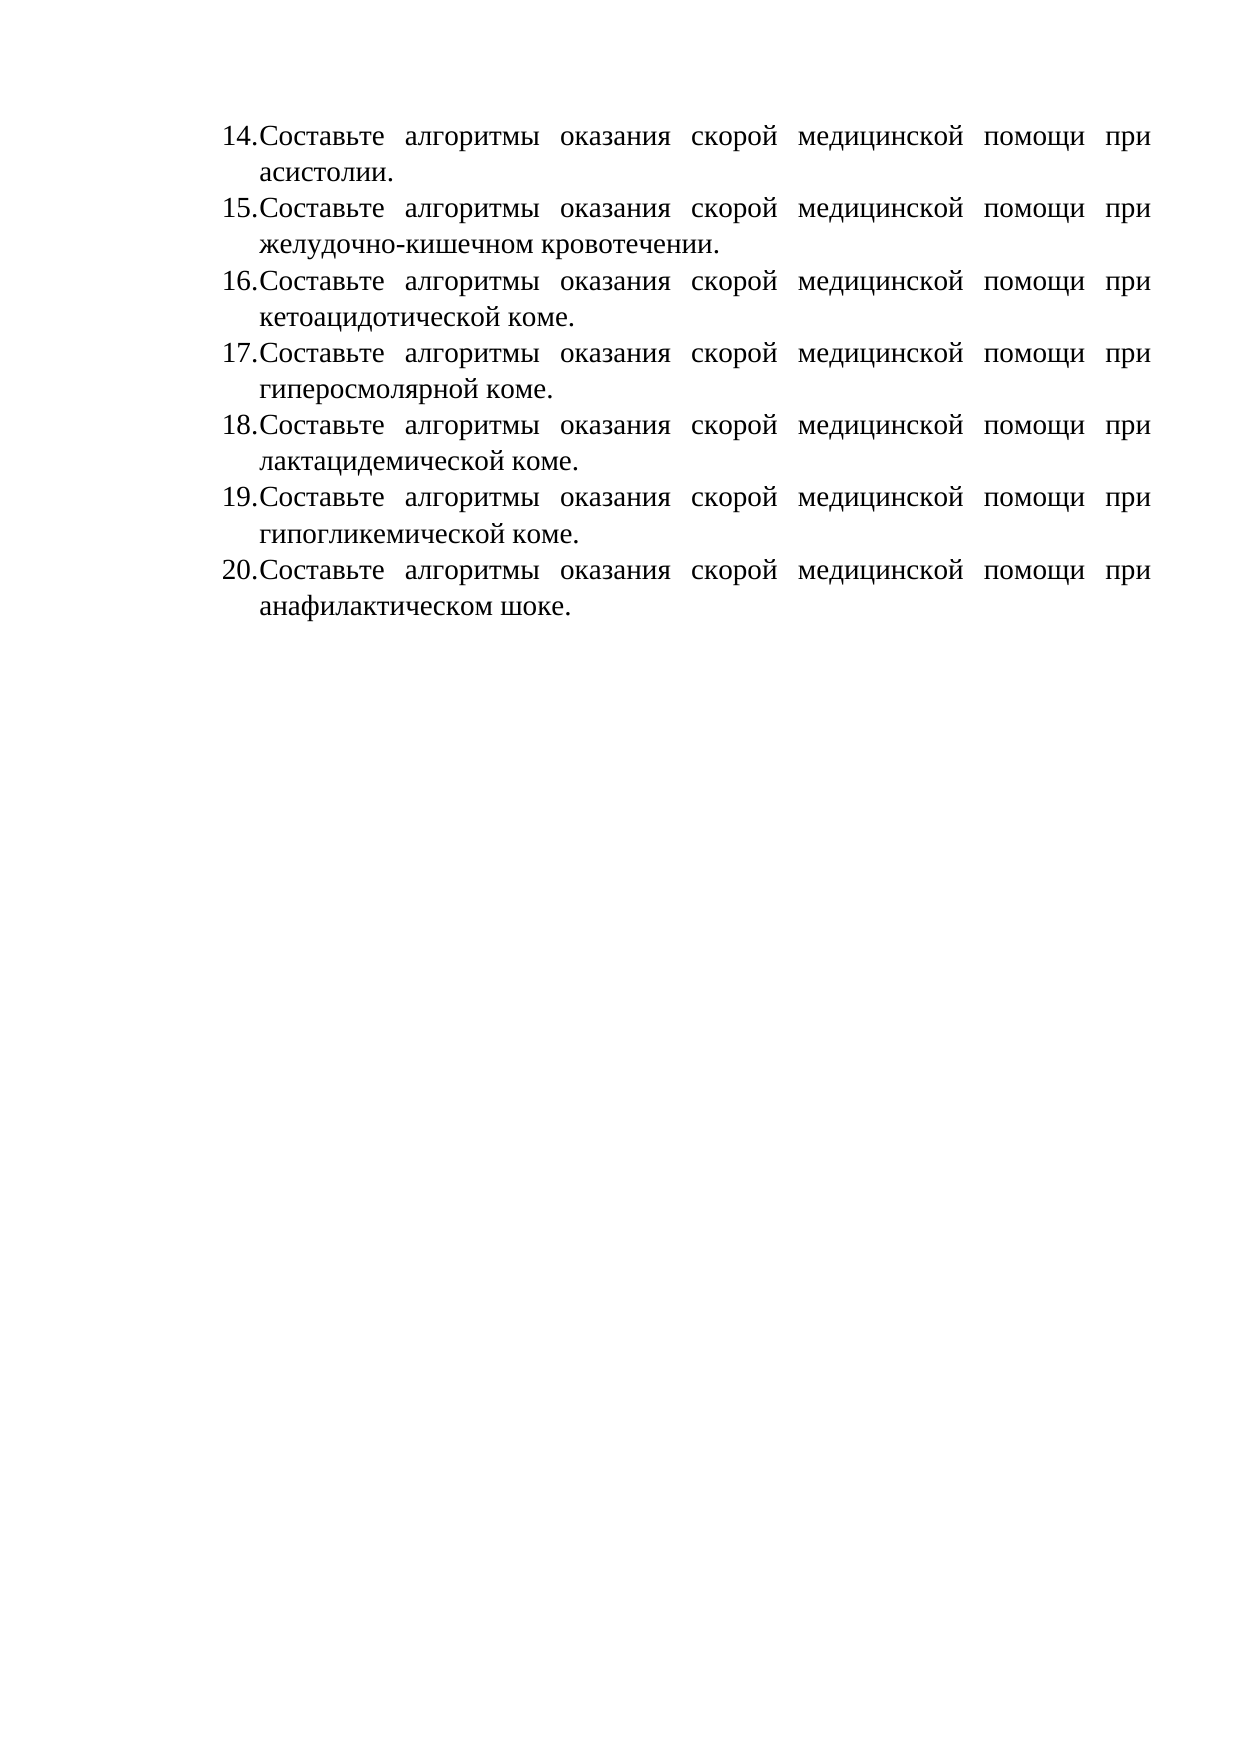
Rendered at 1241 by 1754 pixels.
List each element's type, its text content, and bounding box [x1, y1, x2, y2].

list Составьте алгоритмы оказания скорой медицинской помощи при гипогликемической коме. [222, 479, 1152, 549]
list Составьте алгоритмы оказания скорой медицинской помощи при анафилактическом шоке. [222, 552, 1152, 622]
list Составьте алгоритмы оказания скорой медицинской помощи при гиперосмолярной коме. [222, 335, 1152, 405]
list Составьте алгоритмы оказания скорой медицинской помощи при лактацидемической коме. [222, 407, 1152, 477]
list Составьте алгоритмы оказания скорой медицинской помощи при асистолии. [222, 118, 1152, 188]
list Составьте алгоритмы оказания скорой медицинской помощи при желудочно-кишечном кровотечении. [222, 190, 1152, 260]
list Составьте алгоритмы оказания скорой медицинской помощи при кетоацидотической коме. [222, 263, 1152, 332]
